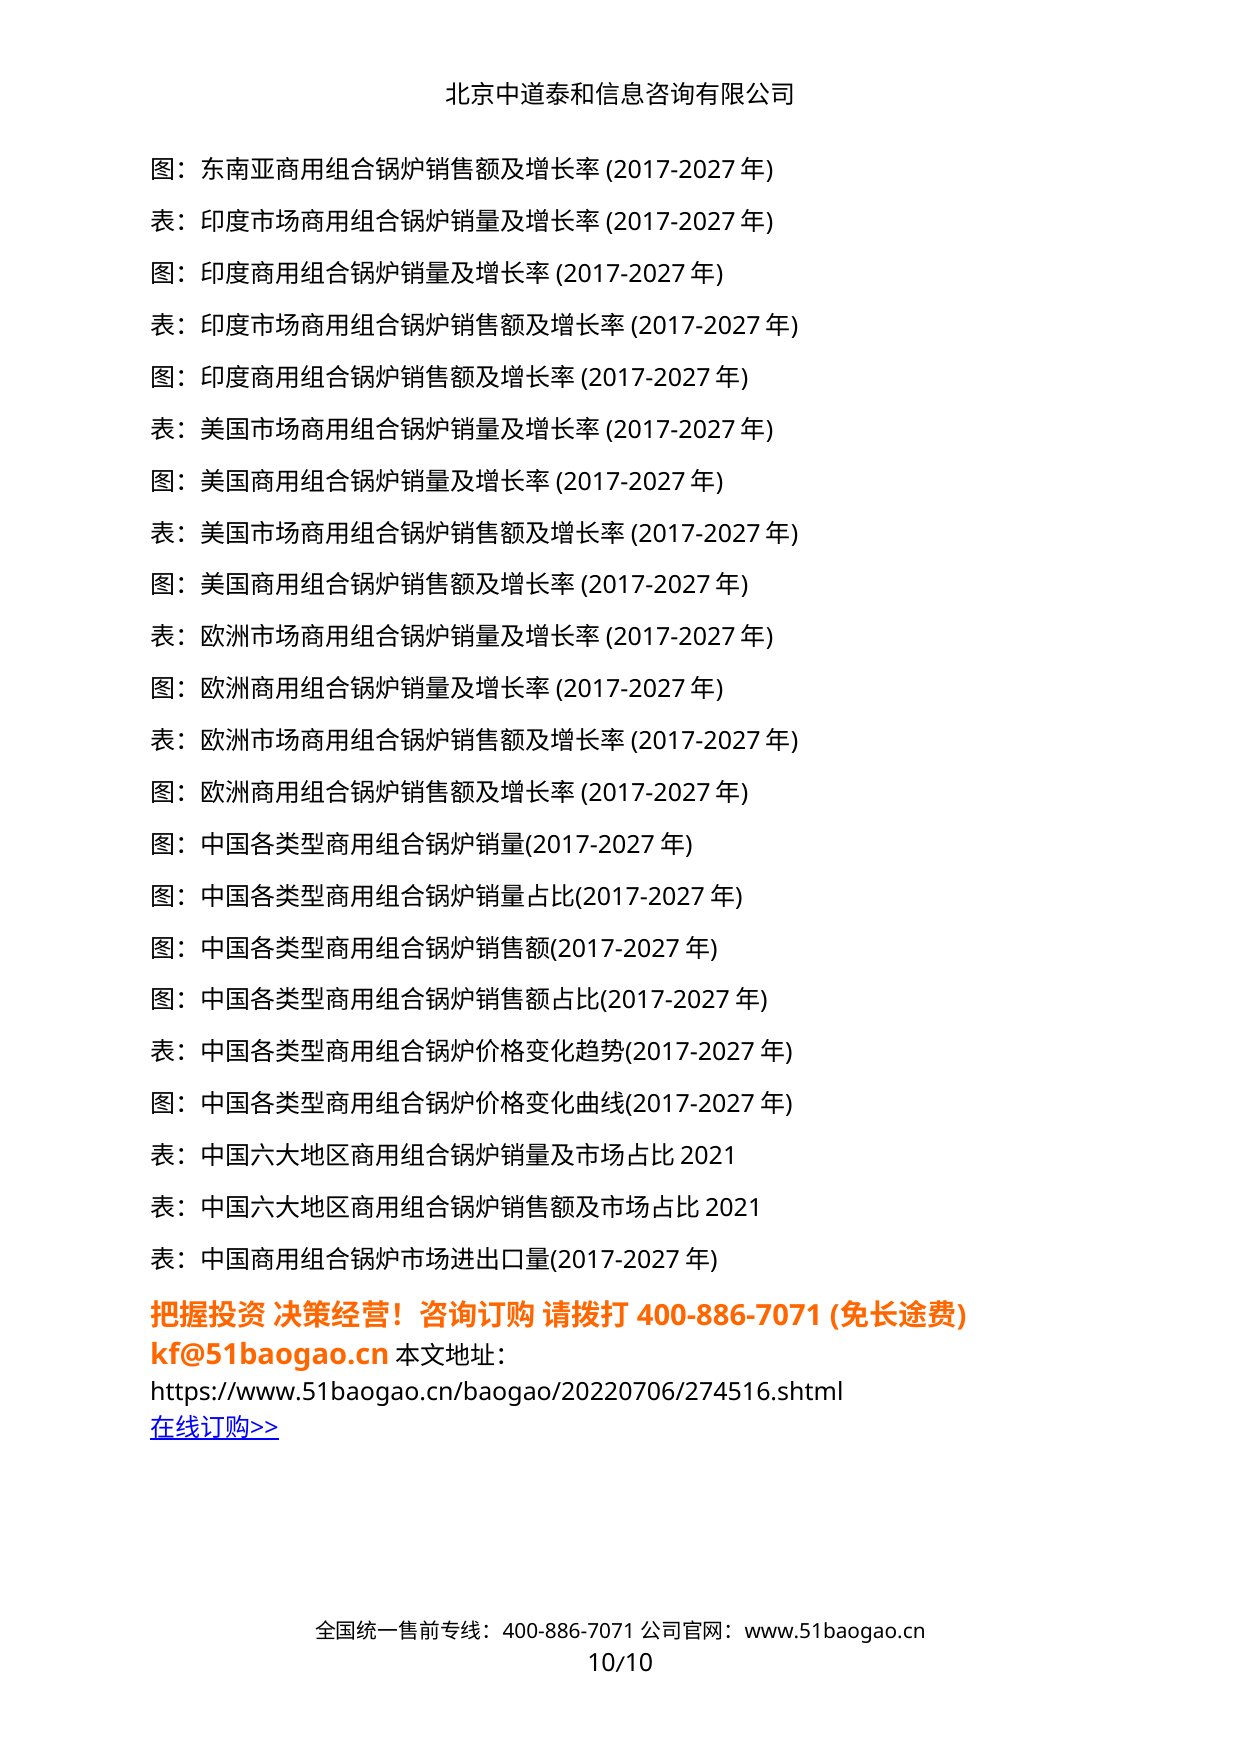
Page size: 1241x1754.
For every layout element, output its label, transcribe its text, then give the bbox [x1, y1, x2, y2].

text 图：中国各类型商用组合锅炉销售额占比(2017-2027年) [150, 980, 1090, 1016]
text 把握投资 决策经营！咨询订购 请拨打 400-886-7071 (免长途费) kf@51baogao.cn本文地址：https://www.51baogao.cn/baogao/20220706/274516.shtml [150, 1291, 1090, 1407]
text 表：美国市场商用组合锅炉销量及增长率 (2017-2027年) [150, 409, 1090, 446]
text 图：美国商用组合锅炉销售额及增长率 (2017-2027年) [150, 565, 1090, 601]
text 表：中国六大地区商用组合锅炉销量及市场占比2021 [150, 1136, 1090, 1172]
text 图：欧洲商用组合锅炉销量及增长率 (2017-2027年) [150, 669, 1090, 705]
text 图：中国各类型商用组合锅炉销量(2017-2027年) [150, 824, 1090, 861]
text 图：欧洲商用组合锅炉销售额及增长率 (2017-2027年) [150, 772, 1090, 809]
text 表：欧洲市场商用组合锅炉销量及增长率 (2017-2027年) [150, 617, 1090, 653]
text 图：印度商用组合锅炉销售额及增长率 (2017-2027年) [150, 357, 1090, 394]
text 图：印度商用组合锅炉销量及增长率 (2017-2027年) [150, 254, 1090, 290]
text 表：欧洲市场商用组合锅炉销售额及增长率 (2017-2027年) [150, 721, 1090, 757]
text 图：东南亚商用组合锅炉销售额及增长率 (2017-2027年) [150, 150, 1090, 186]
text 表：中国六大地区商用组合锅炉销售额及市场占比2021 [150, 1187, 1090, 1224]
text 图：中国各类型商用组合锅炉销量占比(2017-2027年) [150, 876, 1090, 912]
text 图：中国各类型商用组合锅炉销售额(2017-2027年) [150, 928, 1090, 964]
text 表：印度市场商用组合锅炉销售额及增长率 (2017-2027年) [150, 306, 1090, 342]
text 图：中国各类型商用组合锅炉价格变化曲线(2017-2027年) [150, 1084, 1090, 1120]
text 在线订购>> [150, 1407, 1090, 1444]
text 表：中国各类型商用组合锅炉价格变化趋势(2017-2027年) [150, 1032, 1090, 1068]
text 表：美国市场商用组合锅炉销售额及增长率 (2017-2027年) [150, 513, 1090, 549]
text 表：印度市场商用组合锅炉销量及增长率 (2017-2027年) [150, 202, 1090, 238]
text 图：美国商用组合锅炉销量及增长率 (2017-2027年) [150, 461, 1090, 497]
text 表：中国商用组合锅炉市场进出口量(2017-2027年) [150, 1239, 1090, 1276]
